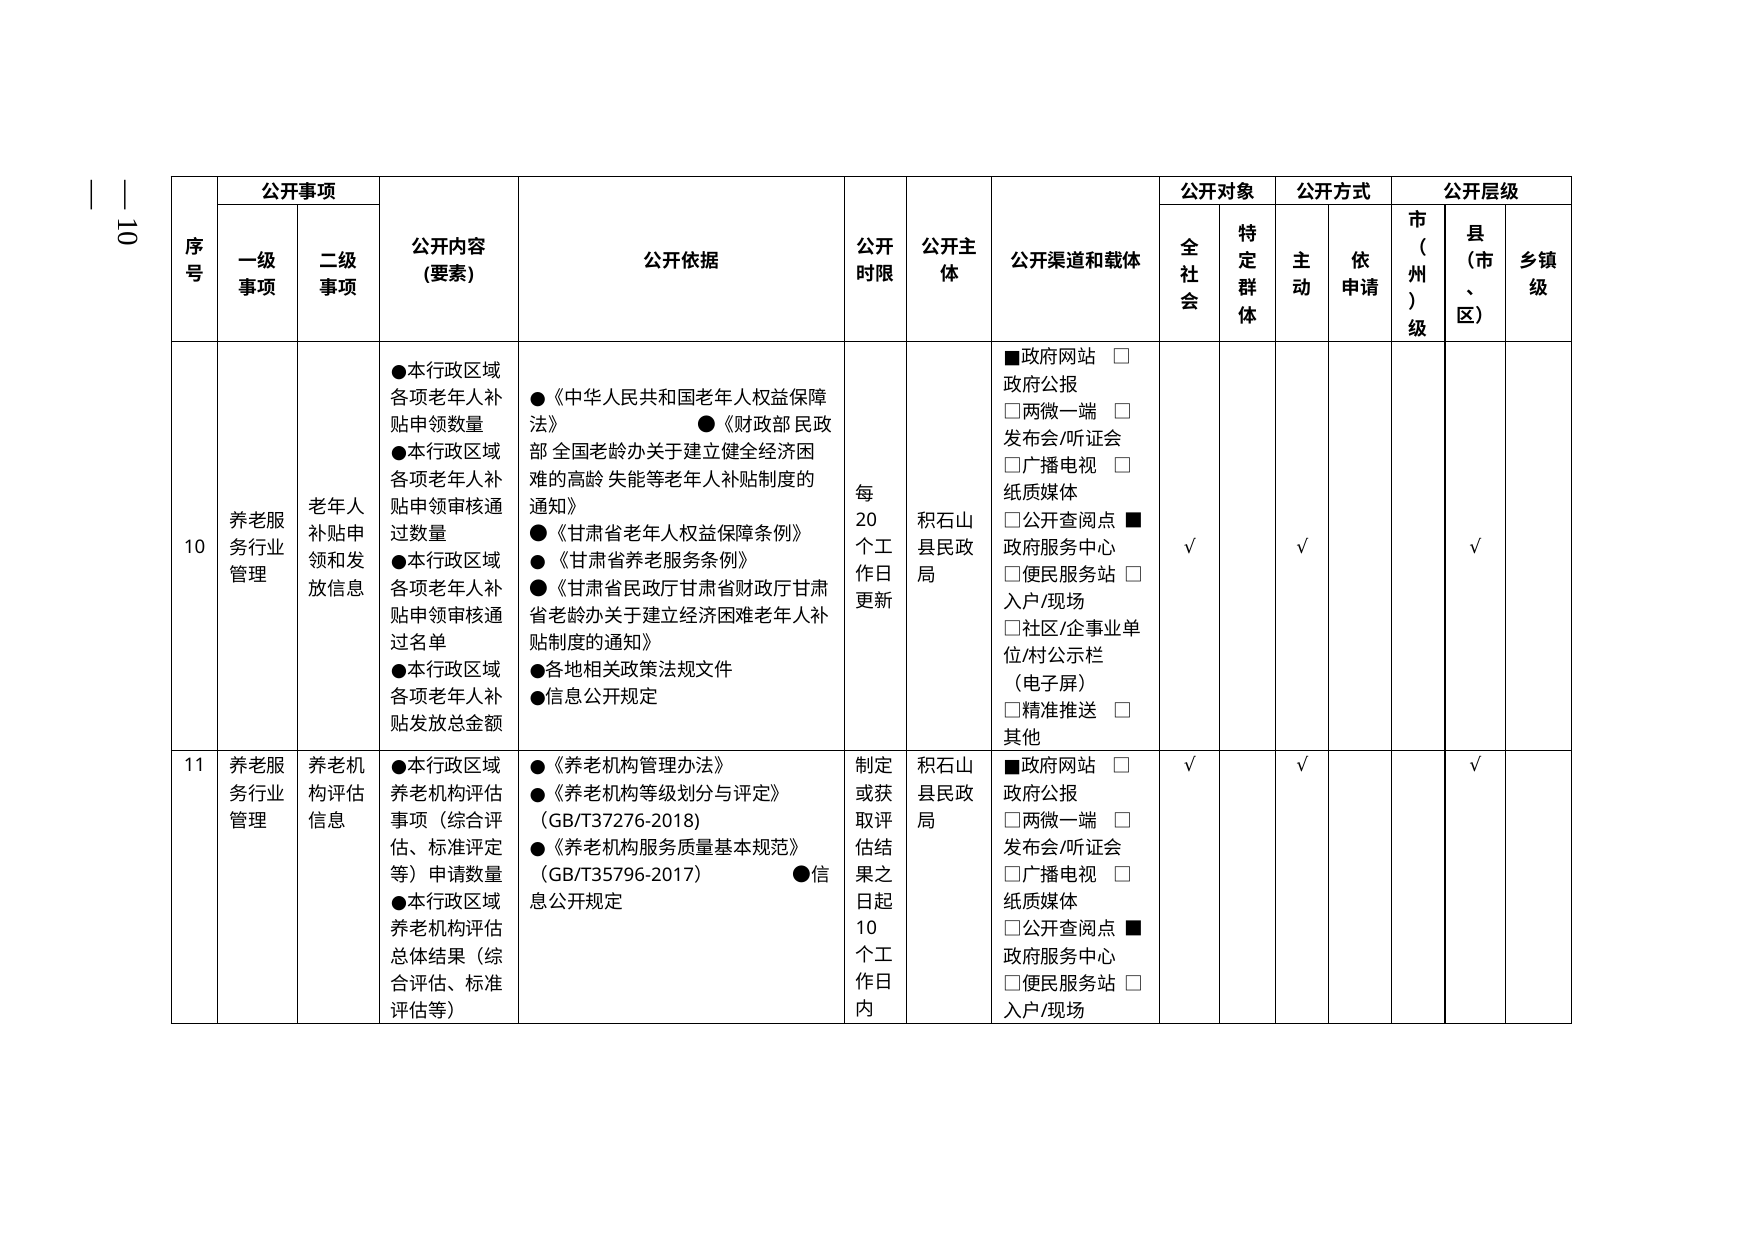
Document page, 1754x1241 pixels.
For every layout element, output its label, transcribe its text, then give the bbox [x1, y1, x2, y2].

table_cell √ [1276, 342, 1328, 750]
table_cell [1329, 342, 1391, 750]
table_cell 11 [172, 751, 217, 1023]
table_header 公开时限 [845, 177, 906, 341]
table_header 公开依据 [519, 177, 844, 341]
table_header 公开渠道和载体 [992, 177, 1159, 341]
table_cell 养老服务行业管理 [218, 342, 297, 750]
table_cell √ [1160, 342, 1219, 750]
table_cell [1220, 342, 1275, 750]
table_cell √ [1276, 751, 1328, 1023]
table_cell ●本行政区域各项老年人补贴申领数量 ●本行政区域各项老年人补贴申领审核通过数量 ●本行政区域各项老年人补贴申领审核通过名单 ●本行政区域各项老年人补贴发放总金额 [380, 342, 518, 750]
table_header 公开方式 [1276, 177, 1391, 204]
table_cell 县（市、区） [1446, 205, 1505, 341]
table_cell [1392, 751, 1444, 1023]
table_cell 养老机构评估信息 [298, 751, 379, 1023]
table_cell 特定群体 [1220, 205, 1275, 341]
table_cell 每20个工作日更新 [845, 342, 906, 750]
table_cell 市（州）级 [1392, 205, 1444, 341]
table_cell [992, 751, 1159, 1023]
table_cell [380, 751, 518, 1023]
table_cell [1506, 342, 1571, 750]
table_cell 积石山县民政局 [907, 342, 991, 750]
table_header 公开层级 [1392, 177, 1571, 204]
table_header 公开内容 (要素) [380, 177, 518, 341]
table_cell 乡镇级 [1506, 205, 1571, 341]
table_cell 主动 [1276, 205, 1328, 341]
table_cell 养老服务行业管理 [218, 751, 297, 1023]
table_cell √ [1160, 751, 1219, 1023]
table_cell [519, 751, 844, 1023]
table_cell √ [1446, 342, 1505, 750]
table_cell [1329, 751, 1391, 1023]
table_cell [992, 342, 1159, 750]
table_header 公开对象 [1160, 177, 1275, 204]
table_cell 依 申请 [1329, 205, 1391, 341]
table_cell 一级 事项 [218, 205, 297, 341]
table_cell √ [1446, 751, 1505, 1023]
table_cell 制定或获取评估结果之日起10个工作日内 [845, 751, 906, 1023]
table_cell [1220, 751, 1275, 1023]
table_header 序 号 [172, 177, 217, 341]
table_cell 二级 事项 [298, 205, 379, 341]
table_cell 全 社会 [1160, 205, 1219, 341]
table_cell 10 [172, 342, 217, 750]
table_cell 老年人补贴申领和发放信息 [298, 342, 379, 750]
table_cell [1392, 342, 1444, 750]
table_cell [1506, 751, 1571, 1023]
table_header 公开主体 [907, 177, 991, 341]
table_header 公开事项 [218, 177, 379, 204]
table_cell 积石山县民政局 [907, 751, 991, 1023]
table_cell ●《中华人民共和国老年人权益保障法》 ●《财政部 民政部 全国老龄办关于建立健全经济困难的高龄 失能等老年人补贴制度的通知》 ●《甘肃省老年人权益保障条例》 ● 《甘肃省养老服务条例》 ●《甘肃省民政厅甘肃省财政厅甘肃省老龄办关于建立经济困难老年人补贴制度的通知》 ●各地相关政策法规文件 ●信息公开规定 [519, 342, 844, 750]
